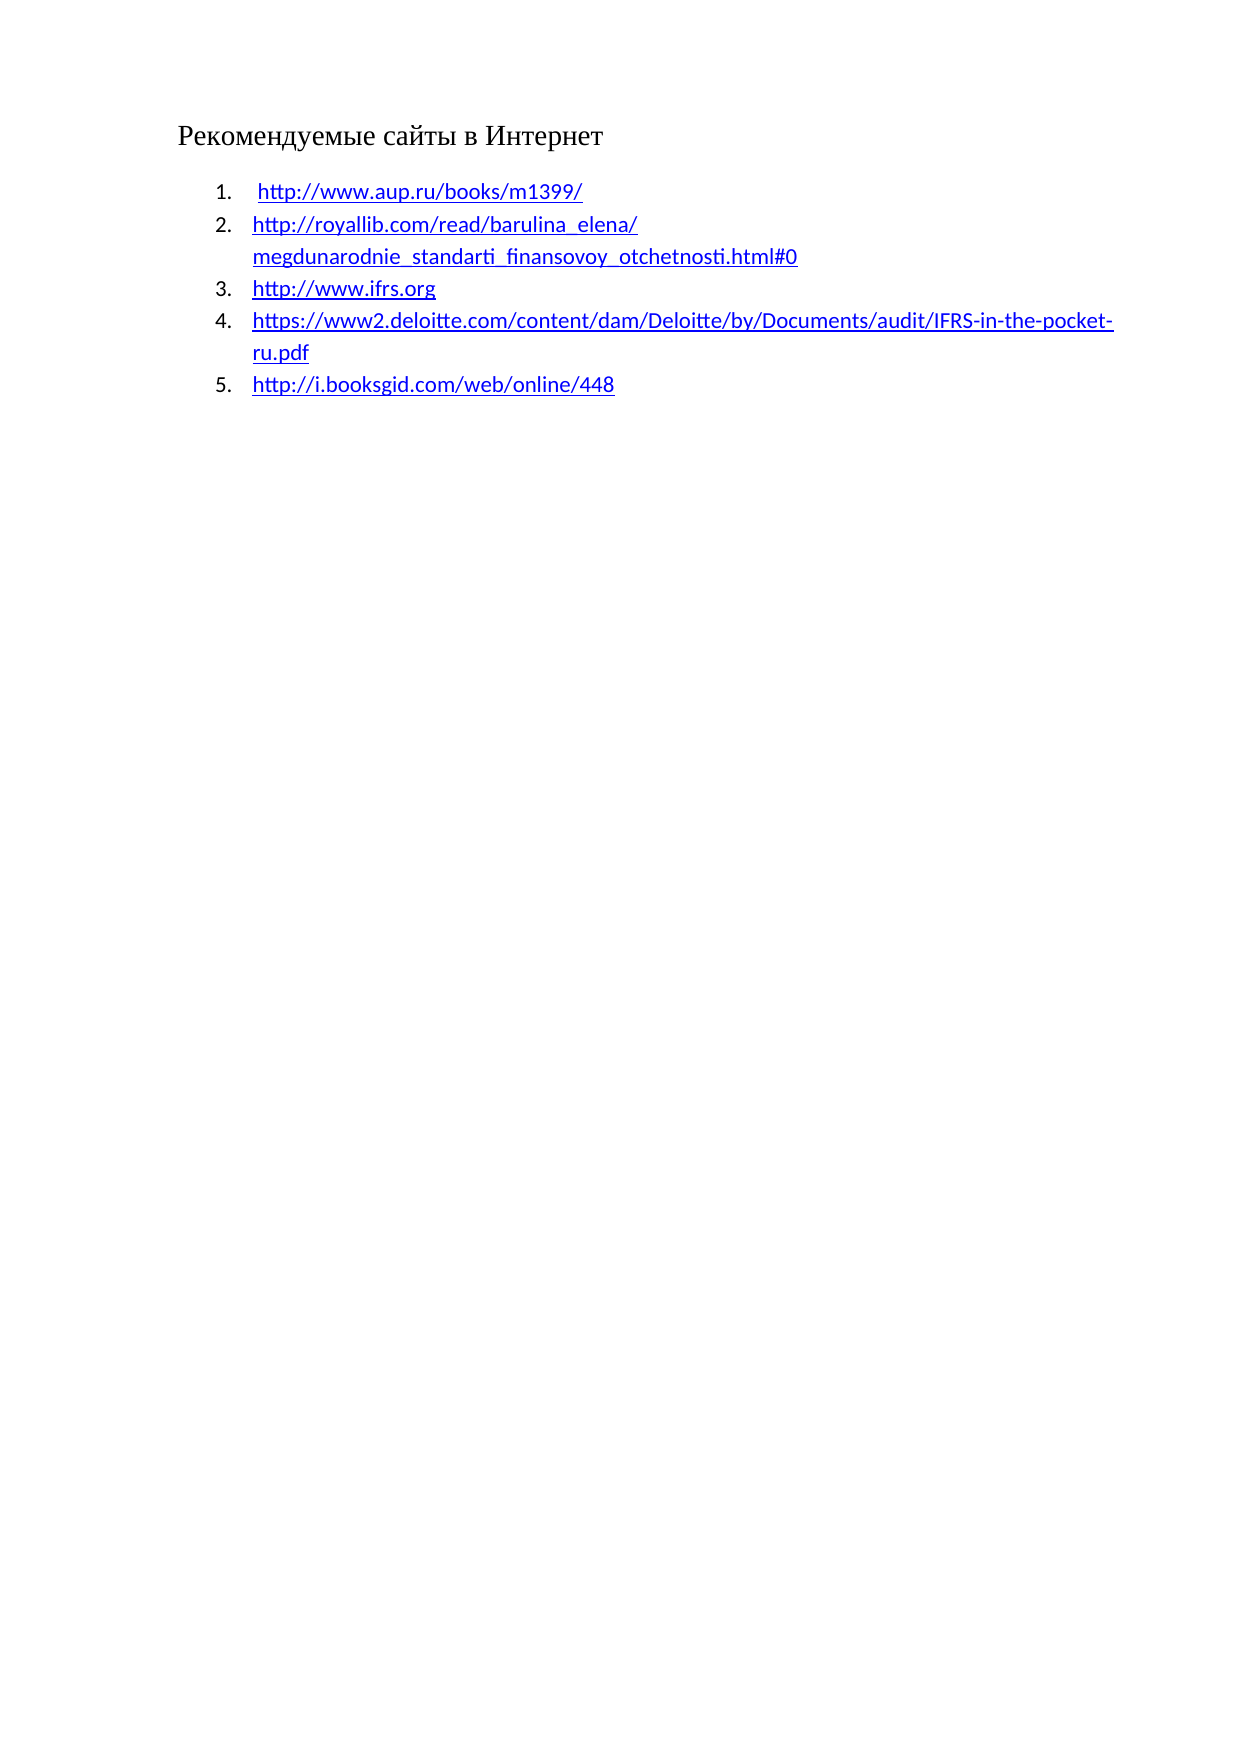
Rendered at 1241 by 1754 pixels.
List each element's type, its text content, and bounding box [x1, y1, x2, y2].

list http://www.ifrs.org [215, 274, 1152, 302]
list http://www.aup.ru/books/m1399/ [215, 177, 1152, 206]
list http://i.booksgid.com/web/online/448 [215, 371, 1152, 399]
list http://royallib.com/read/barulina_elena/megdunarodnie_standarti_finansovoy_otchetnosti.html#0 [215, 210, 1152, 270]
list https://www2.deloitte.com/content/dam/Deloitte/by/Documents/audit/IFRS-in-the-pocket-ru.pdf [215, 306, 1152, 366]
text Рекомендуемые сайты в Интернет [177, 118, 1152, 152]
